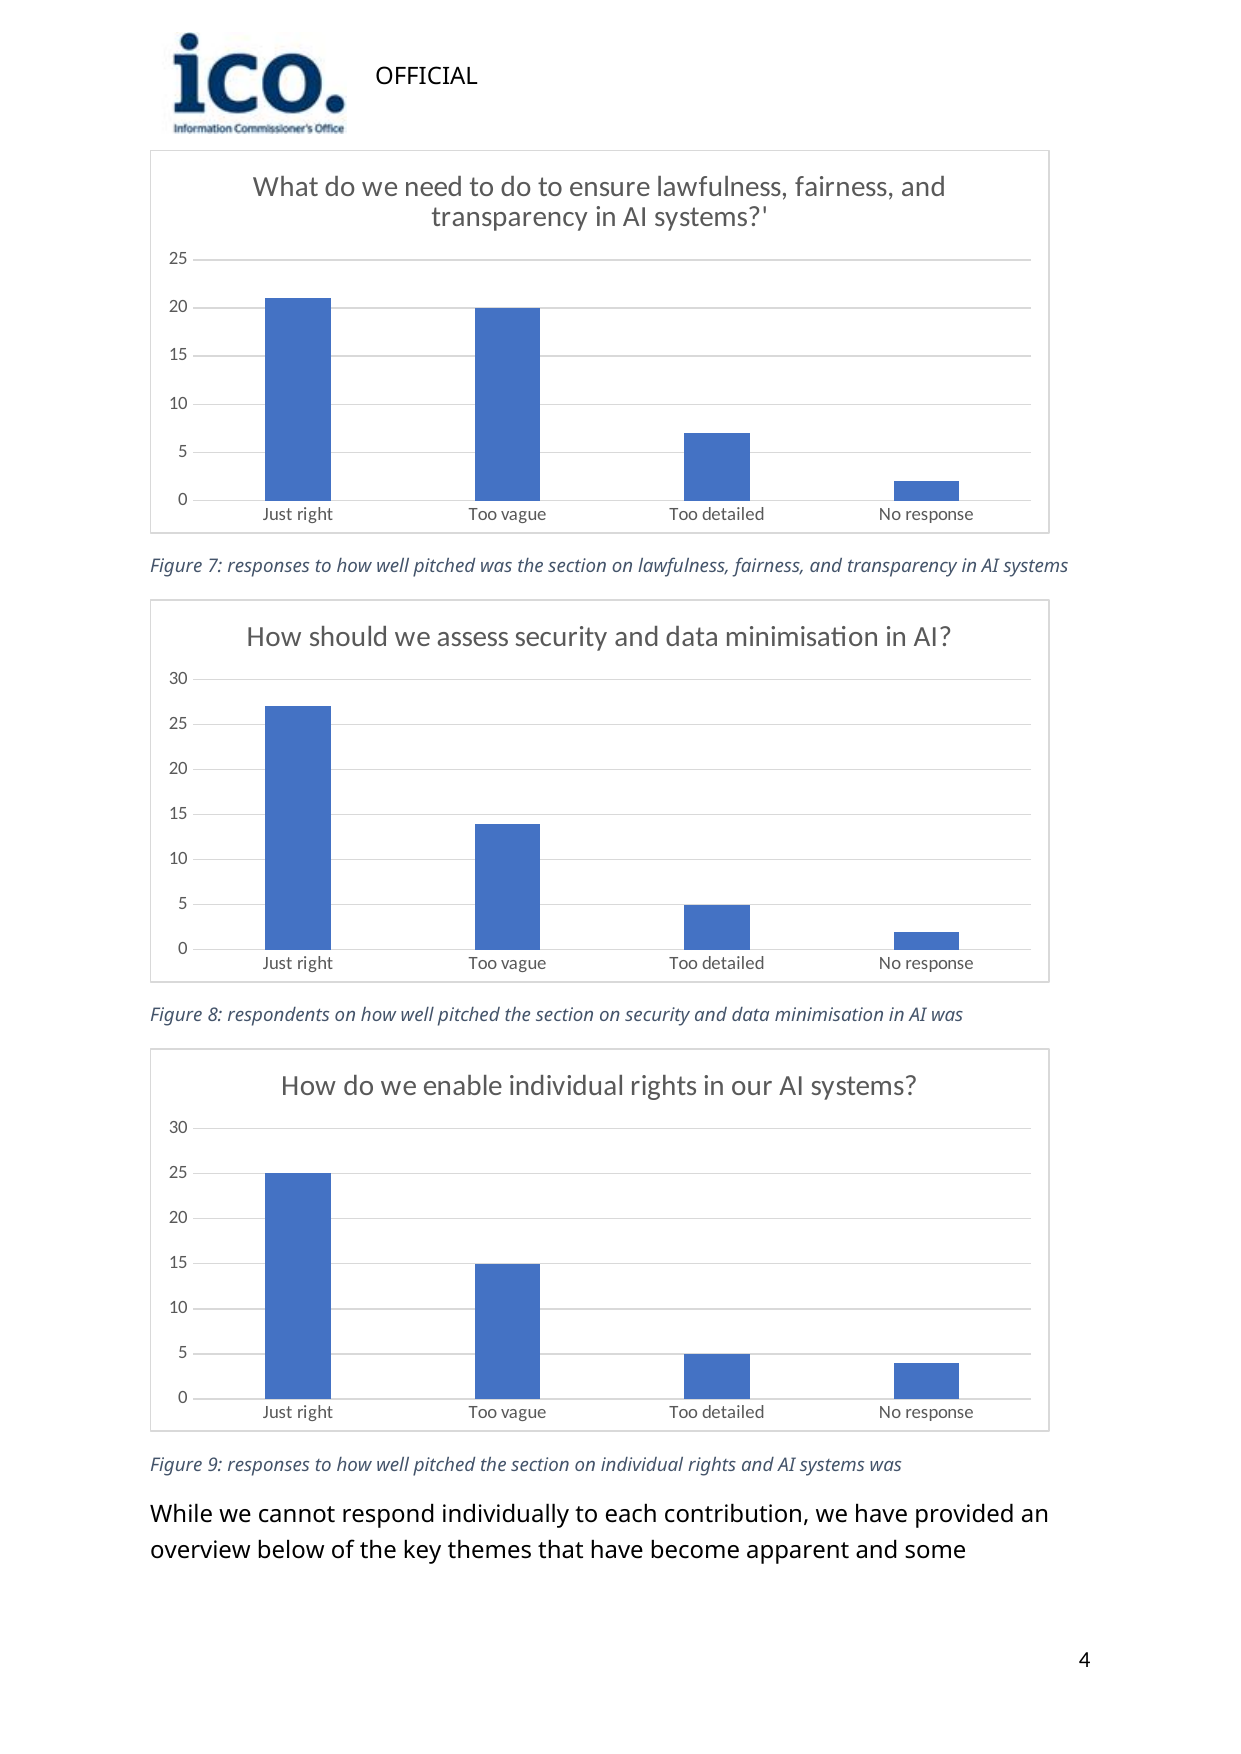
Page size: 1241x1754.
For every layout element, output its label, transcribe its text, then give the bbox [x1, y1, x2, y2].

text Figure 8: respondents on how well pitched the section on security and data minimisation in AI was [150, 1002, 1090, 1027]
text Figure 7: responses to how well pitched was the section on lawfulness, fairness, and transparency in AI systems [150, 553, 1090, 578]
picture [150, 32, 347, 134]
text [150, 1497, 1090, 1565]
text Figure 9: responses to how well pitched the section on individual rights and AI systems was [150, 1451, 1090, 1476]
